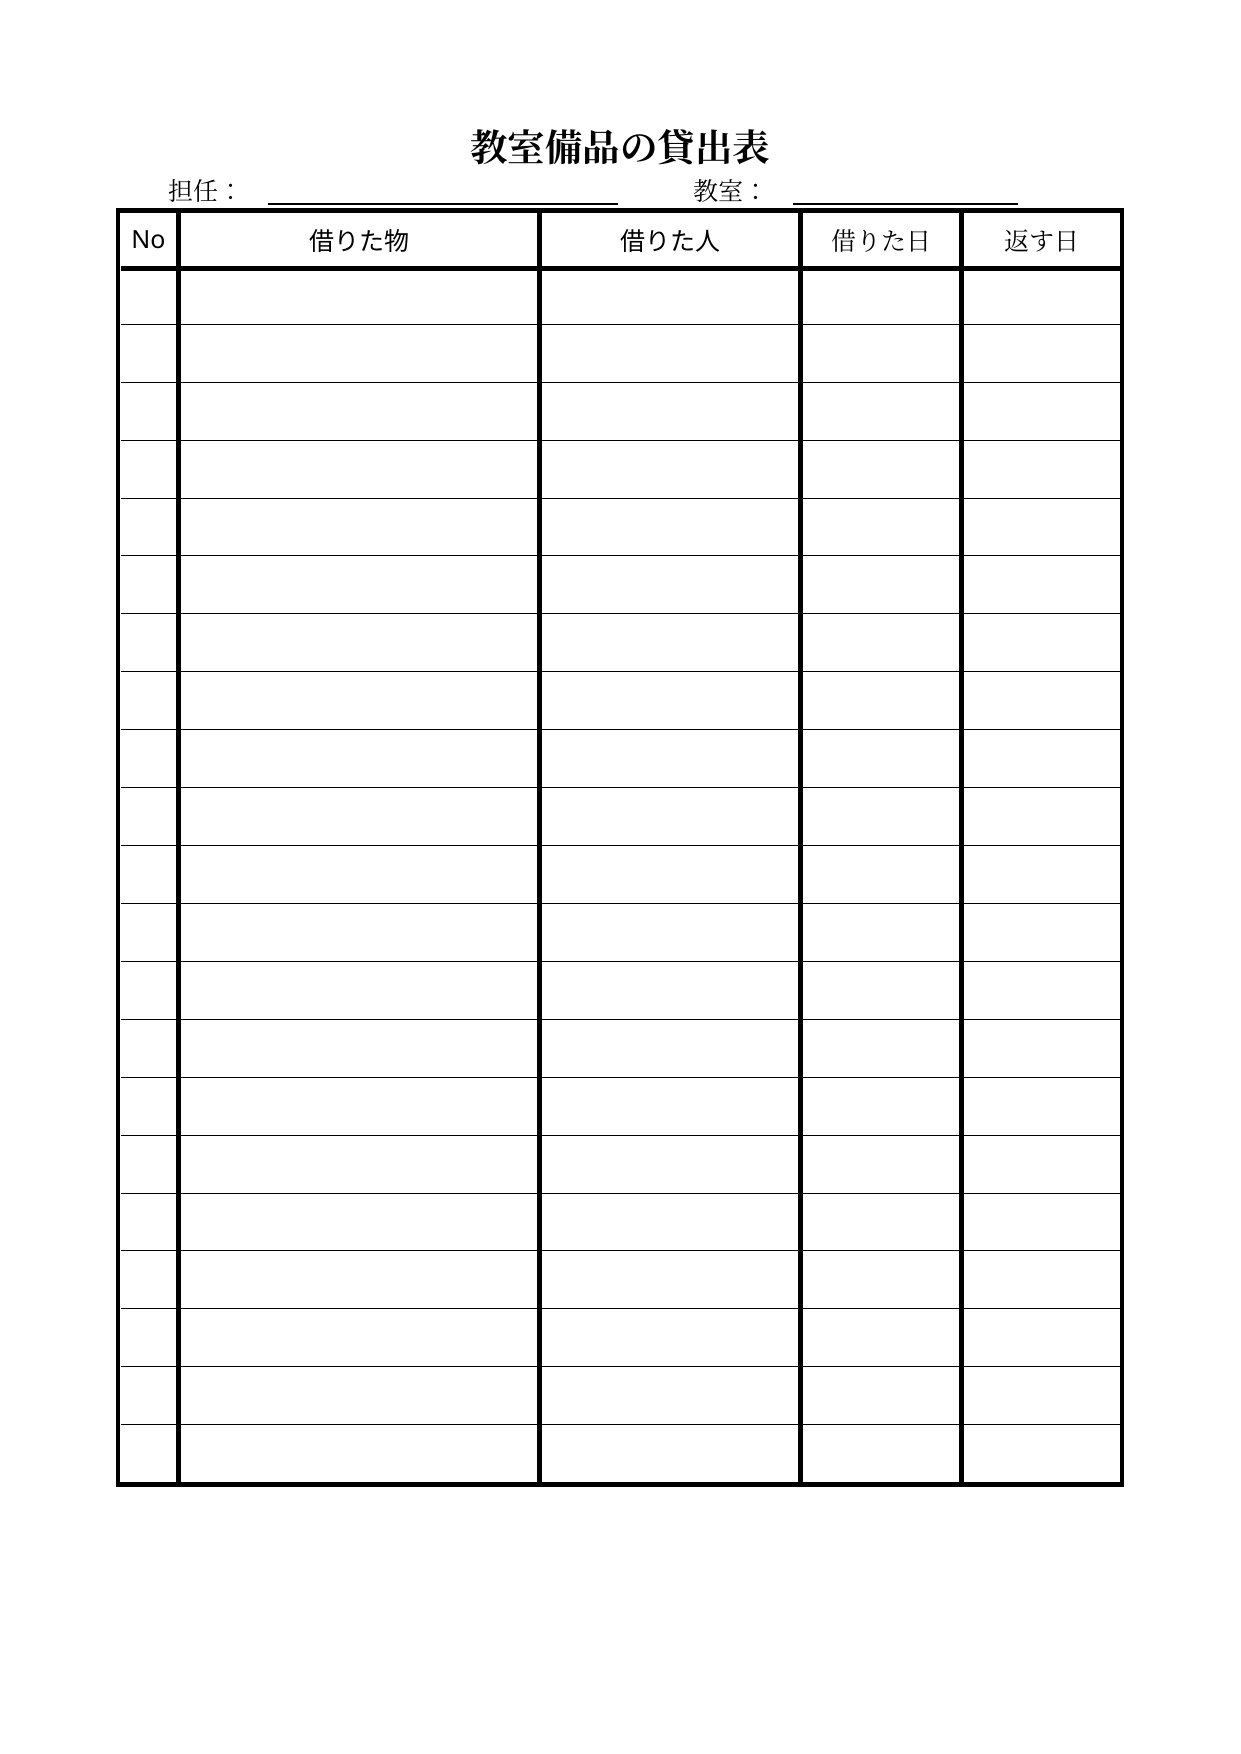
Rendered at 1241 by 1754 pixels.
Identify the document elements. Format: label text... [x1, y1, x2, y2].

table_cell [803, 325, 959, 382]
table_cell [120, 1136, 176, 1192]
table_cell [120, 1367, 176, 1424]
table_cell [542, 730, 798, 787]
table_cell [181, 846, 537, 903]
table_cell [803, 383, 959, 439]
table_cell [542, 1309, 798, 1366]
table_cell [964, 1020, 1120, 1077]
table_cell [542, 441, 798, 497]
table_header 借りた人 [542, 213, 798, 266]
table_cell [120, 1194, 176, 1250]
table_cell [120, 962, 176, 1019]
table_cell [964, 1367, 1120, 1424]
table_cell [120, 499, 176, 555]
table_cell [803, 1078, 959, 1134]
table_cell [120, 325, 176, 382]
table_cell [181, 1251, 537, 1308]
table_cell [803, 730, 959, 787]
table_cell [964, 383, 1120, 439]
table_cell [542, 846, 798, 903]
table_cell [181, 271, 537, 324]
table_cell [803, 904, 959, 961]
table_cell [181, 1309, 537, 1366]
table_cell [542, 1251, 798, 1308]
table_cell [542, 1136, 798, 1192]
table_cell [803, 1194, 959, 1250]
table_cell [181, 788, 537, 845]
text 担任： 教室： [118, 172, 1122, 208]
table_cell [542, 1367, 798, 1424]
table_cell [803, 1020, 959, 1077]
table_cell [542, 271, 798, 324]
table_cell [181, 730, 537, 787]
table_cell [964, 962, 1120, 1019]
table_cell [181, 1367, 537, 1424]
table_cell [542, 1194, 798, 1250]
table_cell [542, 1020, 798, 1077]
table_cell [964, 271, 1120, 324]
table_cell [803, 614, 959, 671]
table_cell [803, 556, 959, 613]
table_cell [542, 962, 798, 1019]
table_cell [181, 904, 537, 961]
table_cell [542, 1425, 798, 1482]
table_header No [120, 213, 176, 266]
table_cell [542, 499, 798, 555]
table_cell [803, 846, 959, 903]
table_cell [964, 1194, 1120, 1250]
table_cell [803, 962, 959, 1019]
table_header 借りた日 [803, 213, 959, 266]
table_cell [803, 1251, 959, 1308]
table_cell [120, 730, 176, 787]
table_cell [964, 730, 1120, 787]
table_cell [964, 846, 1120, 903]
table_cell [181, 325, 537, 382]
table_cell [120, 1309, 176, 1366]
table_cell [803, 1425, 959, 1482]
table_cell [181, 672, 537, 729]
table_cell [542, 325, 798, 382]
table_cell [542, 672, 798, 729]
table_cell [120, 1078, 176, 1134]
table_cell [803, 672, 959, 729]
table_cell [181, 383, 537, 439]
table_cell [803, 1136, 959, 1192]
table_cell [964, 788, 1120, 845]
table_cell [542, 383, 798, 439]
table_cell [181, 1020, 537, 1077]
table_cell [181, 1078, 537, 1134]
table_cell [120, 267, 176, 324]
table_cell [542, 614, 798, 671]
table_cell [803, 788, 959, 845]
table_cell [964, 1425, 1120, 1482]
table_cell [964, 1309, 1120, 1366]
table_cell [964, 1078, 1120, 1134]
table_cell [120, 441, 176, 497]
table_cell [120, 1020, 176, 1077]
table_cell [181, 1136, 537, 1192]
table_cell [964, 1136, 1120, 1192]
table_cell [181, 1425, 537, 1482]
table_cell [542, 788, 798, 845]
table_cell [542, 556, 798, 613]
table_cell [964, 672, 1120, 729]
table_cell [803, 441, 959, 497]
table_cell [181, 441, 537, 497]
table_cell [120, 672, 176, 729]
table_header 返す日 [964, 213, 1120, 266]
table_cell [181, 614, 537, 671]
table_cell [120, 904, 176, 961]
table_cell [181, 962, 537, 1019]
table_cell [542, 1078, 798, 1134]
table_cell [803, 1309, 959, 1366]
table_cell [964, 614, 1120, 671]
table_cell [120, 788, 176, 845]
table_cell [964, 556, 1120, 613]
table_cell [120, 556, 176, 613]
table_cell [964, 499, 1120, 555]
table_cell [181, 1194, 537, 1250]
table_cell [803, 1367, 959, 1424]
table_cell [964, 1251, 1120, 1308]
table_cell [120, 846, 176, 903]
table_cell [964, 904, 1120, 961]
table_cell [120, 1251, 176, 1308]
table_cell [803, 271, 959, 324]
table_cell [120, 614, 176, 671]
table_cell [120, 1425, 176, 1482]
table_header 借りた物 [181, 213, 537, 266]
table_cell [803, 499, 959, 555]
table_cell [964, 325, 1120, 382]
table_cell [964, 441, 1120, 497]
table_cell [120, 383, 176, 439]
title 教室備品の貸出表 [118, 118, 1122, 172]
table_cell [542, 904, 798, 961]
table_cell [181, 499, 537, 555]
table_cell [181, 556, 537, 613]
